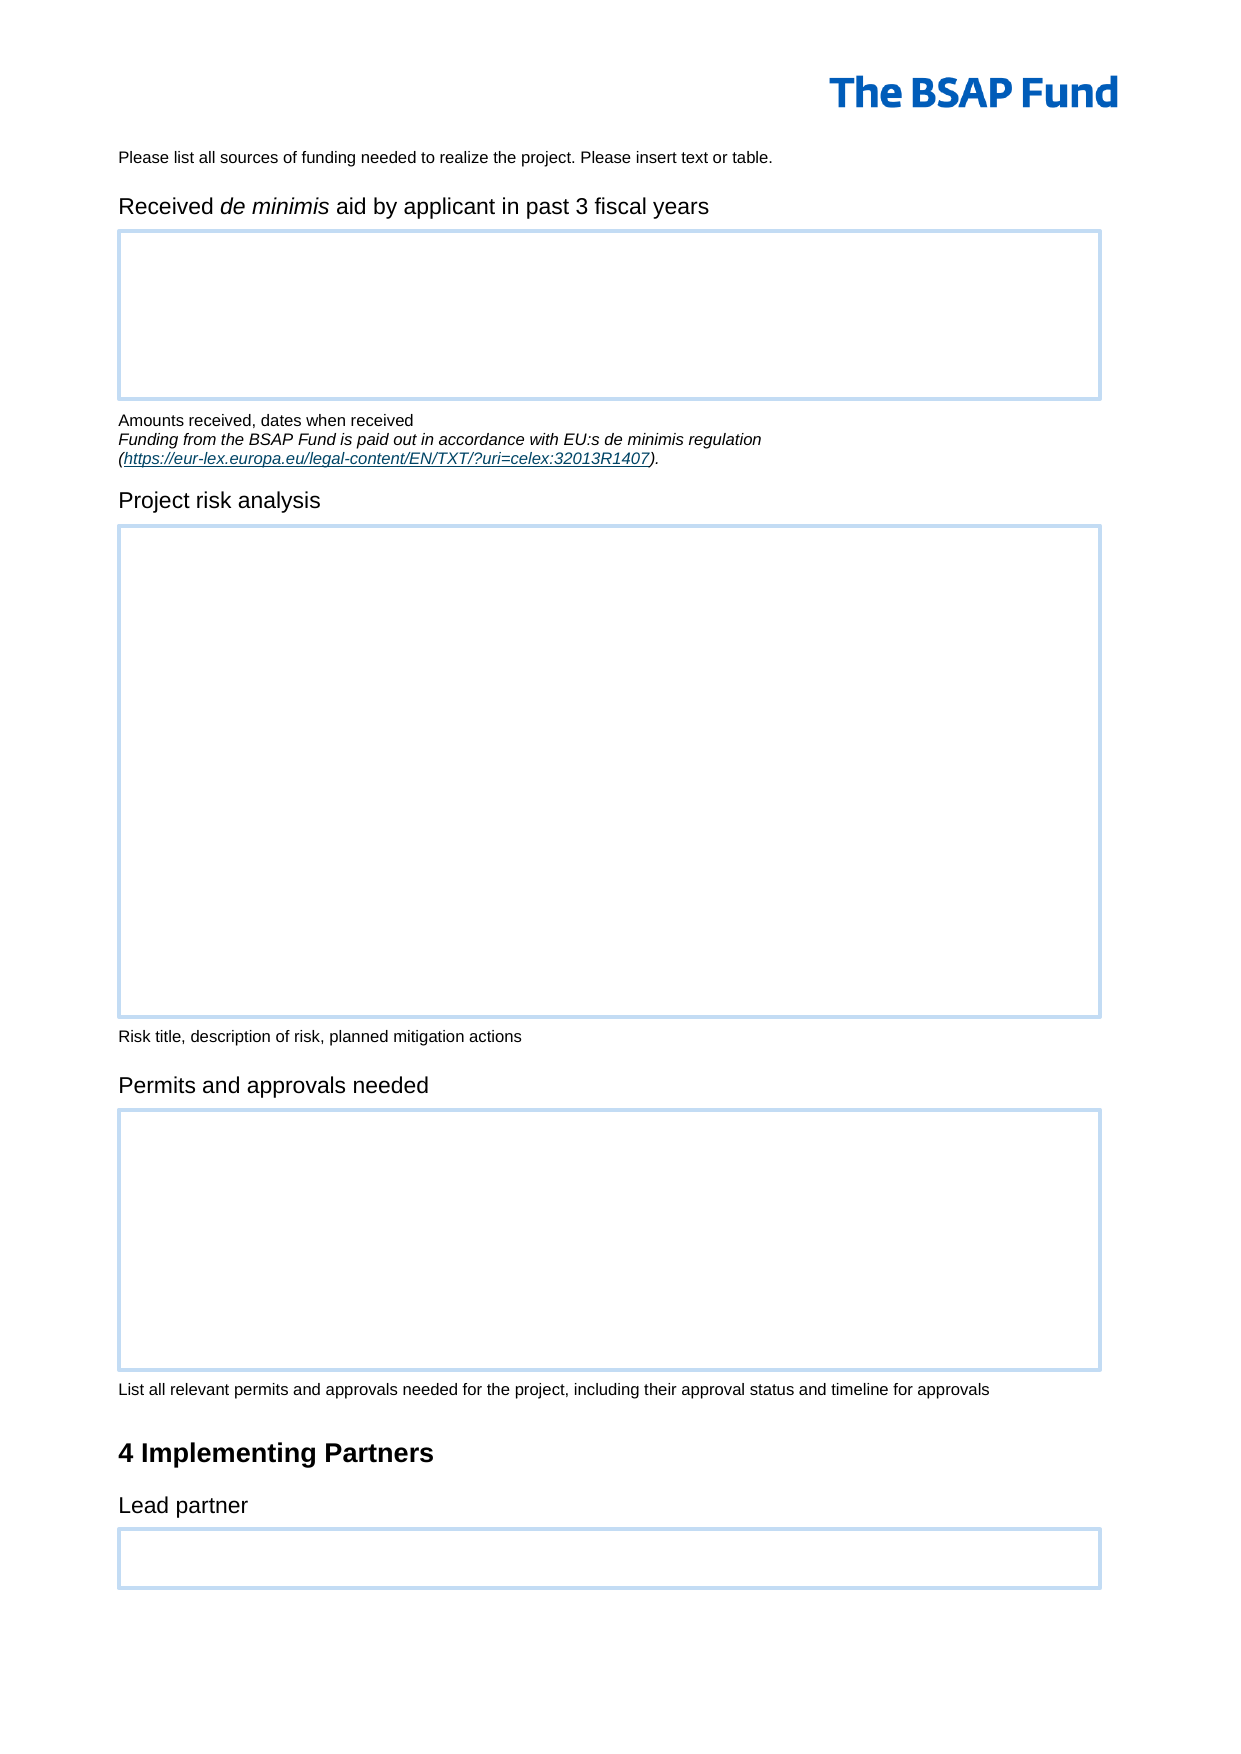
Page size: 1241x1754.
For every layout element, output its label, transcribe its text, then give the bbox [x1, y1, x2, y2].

text Risk title, description of risk, planned mitigation actions [118, 514, 1122, 1046]
picture [405, 452, 410, 460]
text Lead partner [118, 1492, 1122, 1518]
text Funding from the BSAP Fund is paid out in accordance with EU:s de minimis regulation (https://eur-lex.europa.eu/legal-content/EN/TXT/?uri=celex:32013R1407). [118, 430, 1122, 468]
subtitle Implementing Partners [118, 1437, 1122, 1469]
text Project risk analysis [118, 487, 1122, 514]
picture [300, 458, 307, 464]
picture [824, 73, 1123, 113]
text Received de minimis aid by applicant in past 3 fiscal years [118, 193, 1122, 219]
text List all relevant permits and approvals needed for the project, including their approval status and timeline for approvals [118, 1099, 1122, 1399]
text Amounts received, dates when received [118, 219, 1122, 430]
text Permits and approvals needed [118, 1072, 1122, 1099]
picture [632, 452, 639, 458]
text Please list all sources of funding needed to realize the project. Please insert text or table. [118, 148, 1122, 167]
